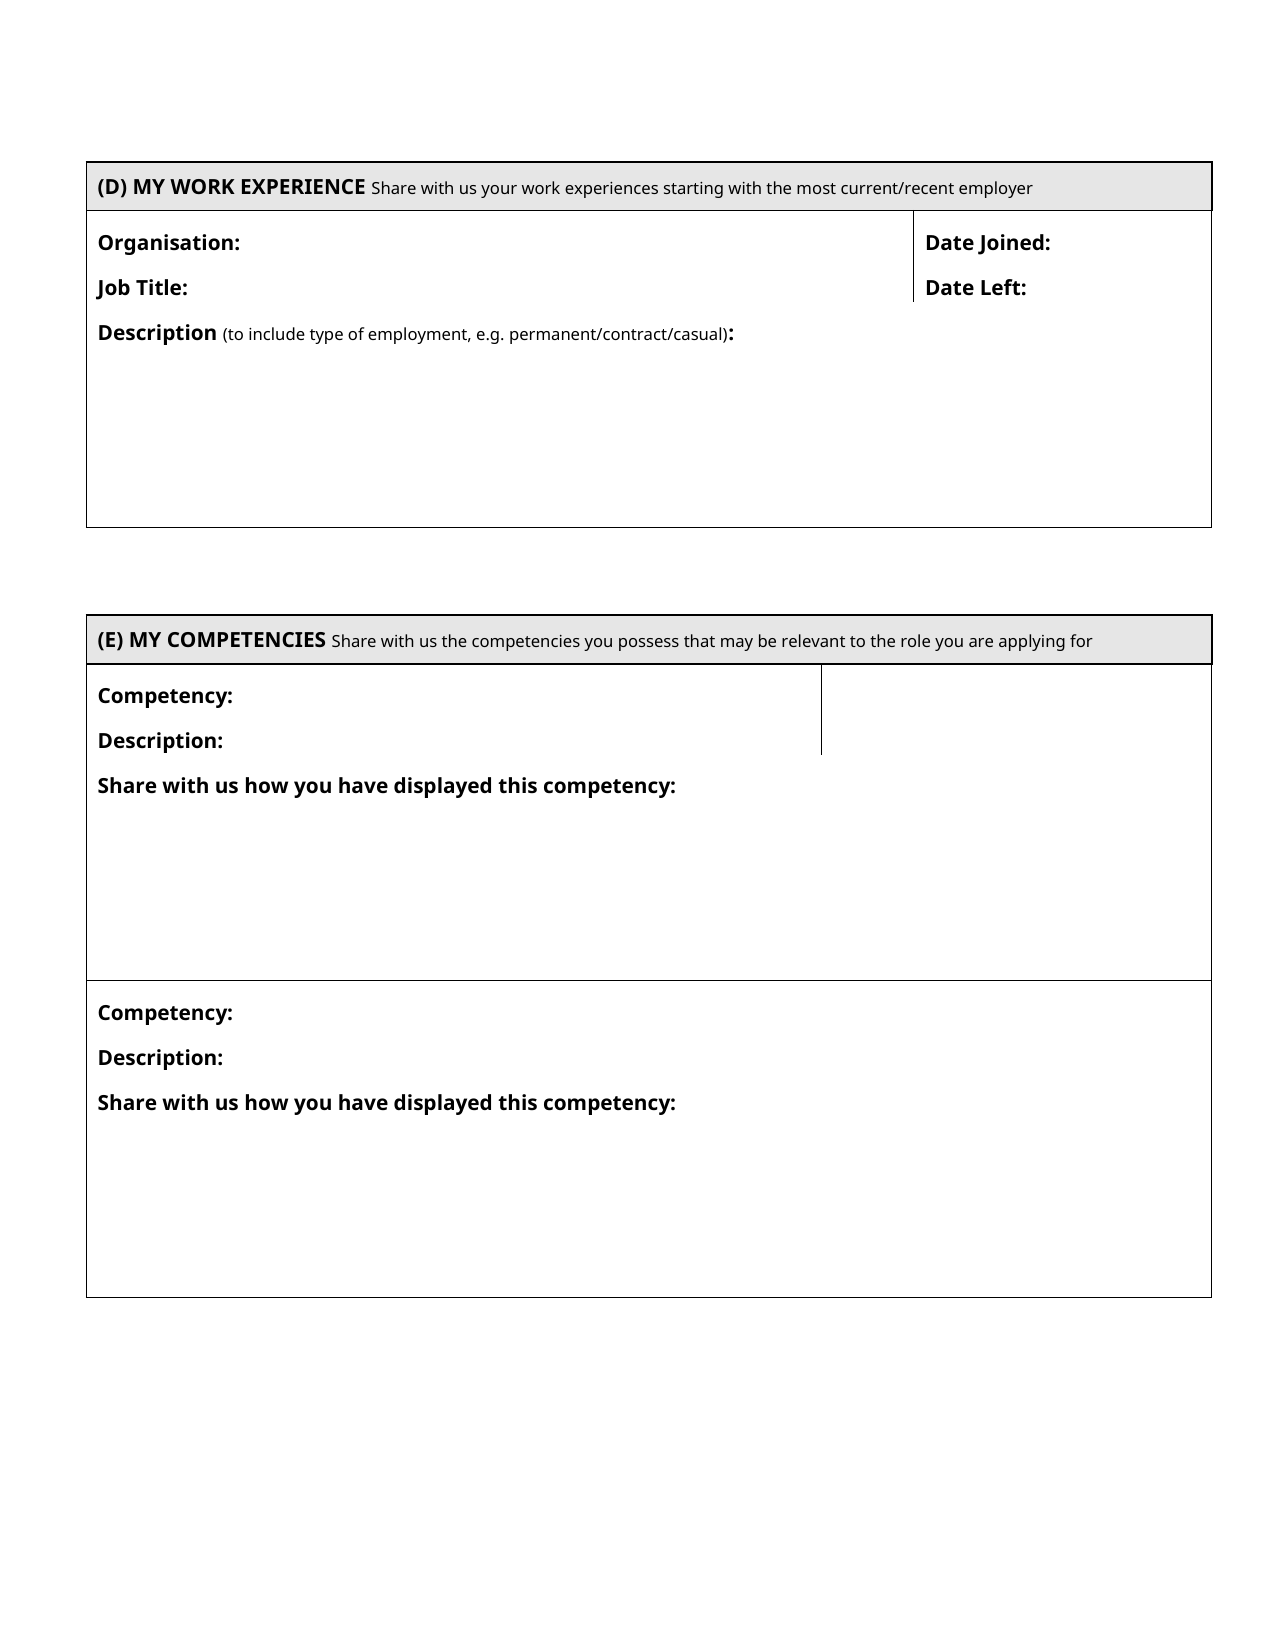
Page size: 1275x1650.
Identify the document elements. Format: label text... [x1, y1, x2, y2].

table_cell Description (to include type of employment, e.g. permanent/contract/casual): [87, 302, 1211, 527]
table_cell Date Joined: Date Left: [914, 211, 1211, 302]
table_cell Share with us how you have displayed this competency: [87, 755, 1211, 980]
table_header (E) MY COMPETENCIES Share with us the competencies you possess that may be relevant to the role you are applying for [87, 616, 1211, 663]
table_header (D) MY WORK EXPERIENCE Share with us your work experiences starting with the most current/recent employer [87, 163, 1211, 210]
table_cell [822, 665, 1211, 755]
table_cell Competency: Description: [87, 665, 821, 755]
table_cell Organisation: Job Title: [87, 211, 913, 302]
table_cell Competency: Description: Share with us how you have displayed this competency: [87, 981, 1211, 1297]
